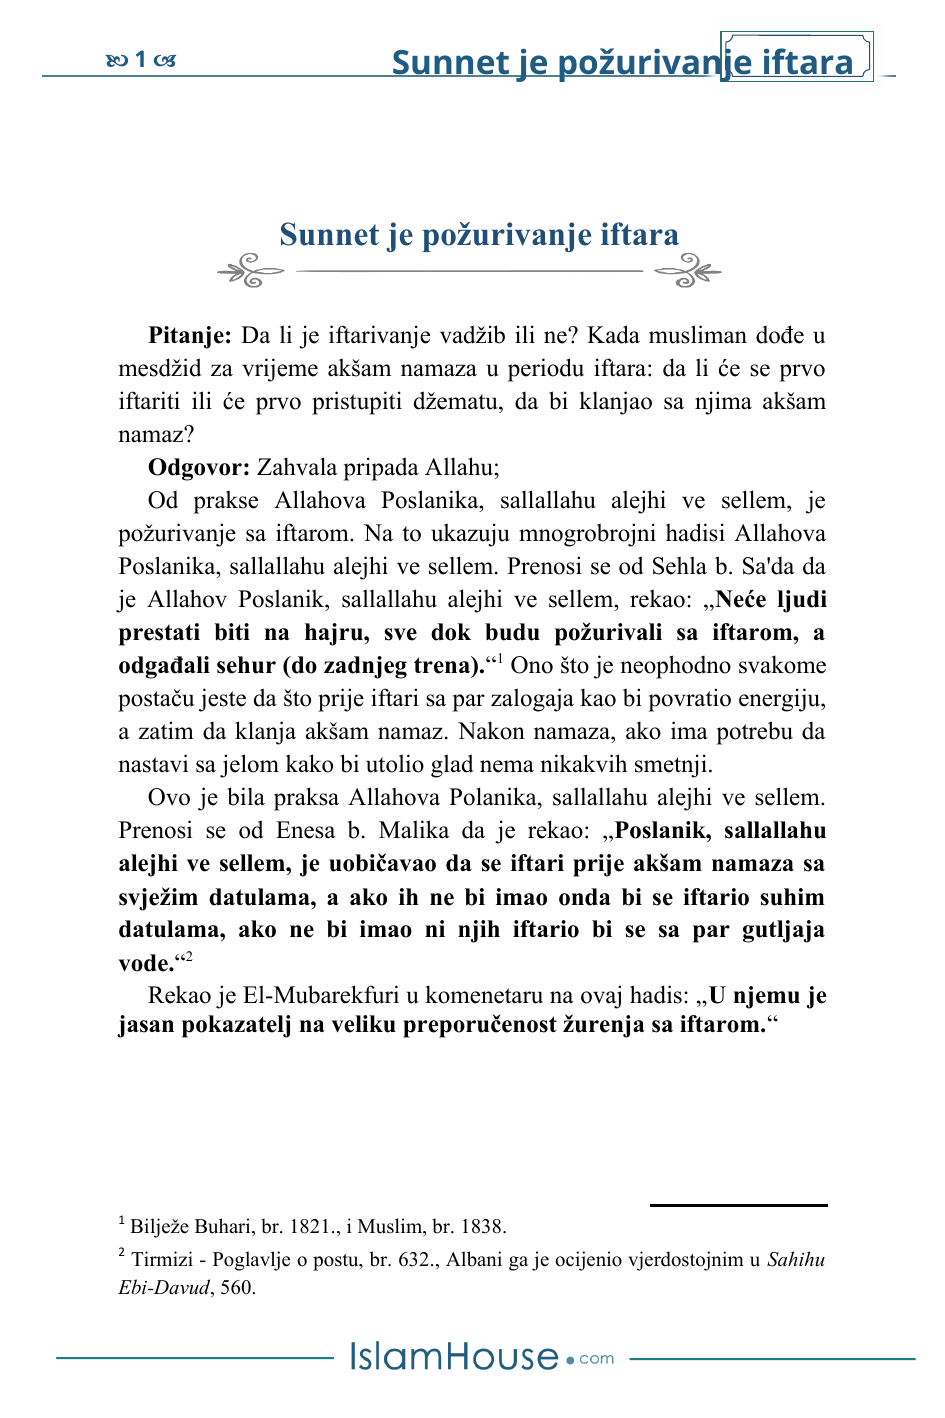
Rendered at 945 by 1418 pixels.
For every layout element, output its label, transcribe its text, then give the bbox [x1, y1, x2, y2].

text Pitanje: Da li je iftarivanje vadžib ili ne? Kada musliman dođe u mesdžid za vrijeme akšam namaza u periodu iftara: da li će se prvo iftariti ili će prvo pristupiti džematu, da bi klanjao sa njima akšam namaz? [118, 320, 827, 448]
text Sunnet je požurivanje iftara [118, 191, 827, 258]
text Rekao je El-Mubarekfuri u komenetaru na ovaj hadis: „U njemu je jasan pokazatelj na veliku preporučenost žurenja sa iftarom.“ [118, 981, 827, 1038]
text Ovo je bila praksa Allahova Polanika, sallallahu alejhi ve sellem. Prenosi se od Enesa b. Malika da je rekao: „Poslanik, sallallahu alejhi ve sellem, je uobičavao da se iftari prije akšam namaza sa svježim datulama, a ako ih ne bi imao onda bi se iftario suhim datulama, ako ne bi imao ni njih iftario bi se sa par gutljaja vode.“ [118, 782, 827, 976]
picture [48, 1335, 334, 1376]
text Odgovor: Zahvala pripada Allahu; [118, 452, 827, 481]
picture [342, 1336, 916, 1377]
text Od prakse Allahova Poslanika, sallallahu alejhi ve sellem, je požurivanje sa iftarom. Na to ukazuju mnogrobrojni hadisi Allahova Poslanika, sallallahu alejhi ve sellem. Prenosi se od Sehla b. Sa'da da je Allahov Poslanik, sallallahu alejhi ve sellem, rekao: „Neće ljudi prestati biti na hajru, sve dok budu požurivali sa iftarom, a odgađali sehur (do zadnjeg trena).“ Ono što je neophodno svakome postaču jeste da što prije iftari sa par zalogaja kao bi povratio energiju, a zatim da klanja akšam namaz. Nakon namaza, ako ima potrebu da nastavi sa jelom kako bi utolio glad nema nikakvih smetnji. [118, 485, 827, 778]
